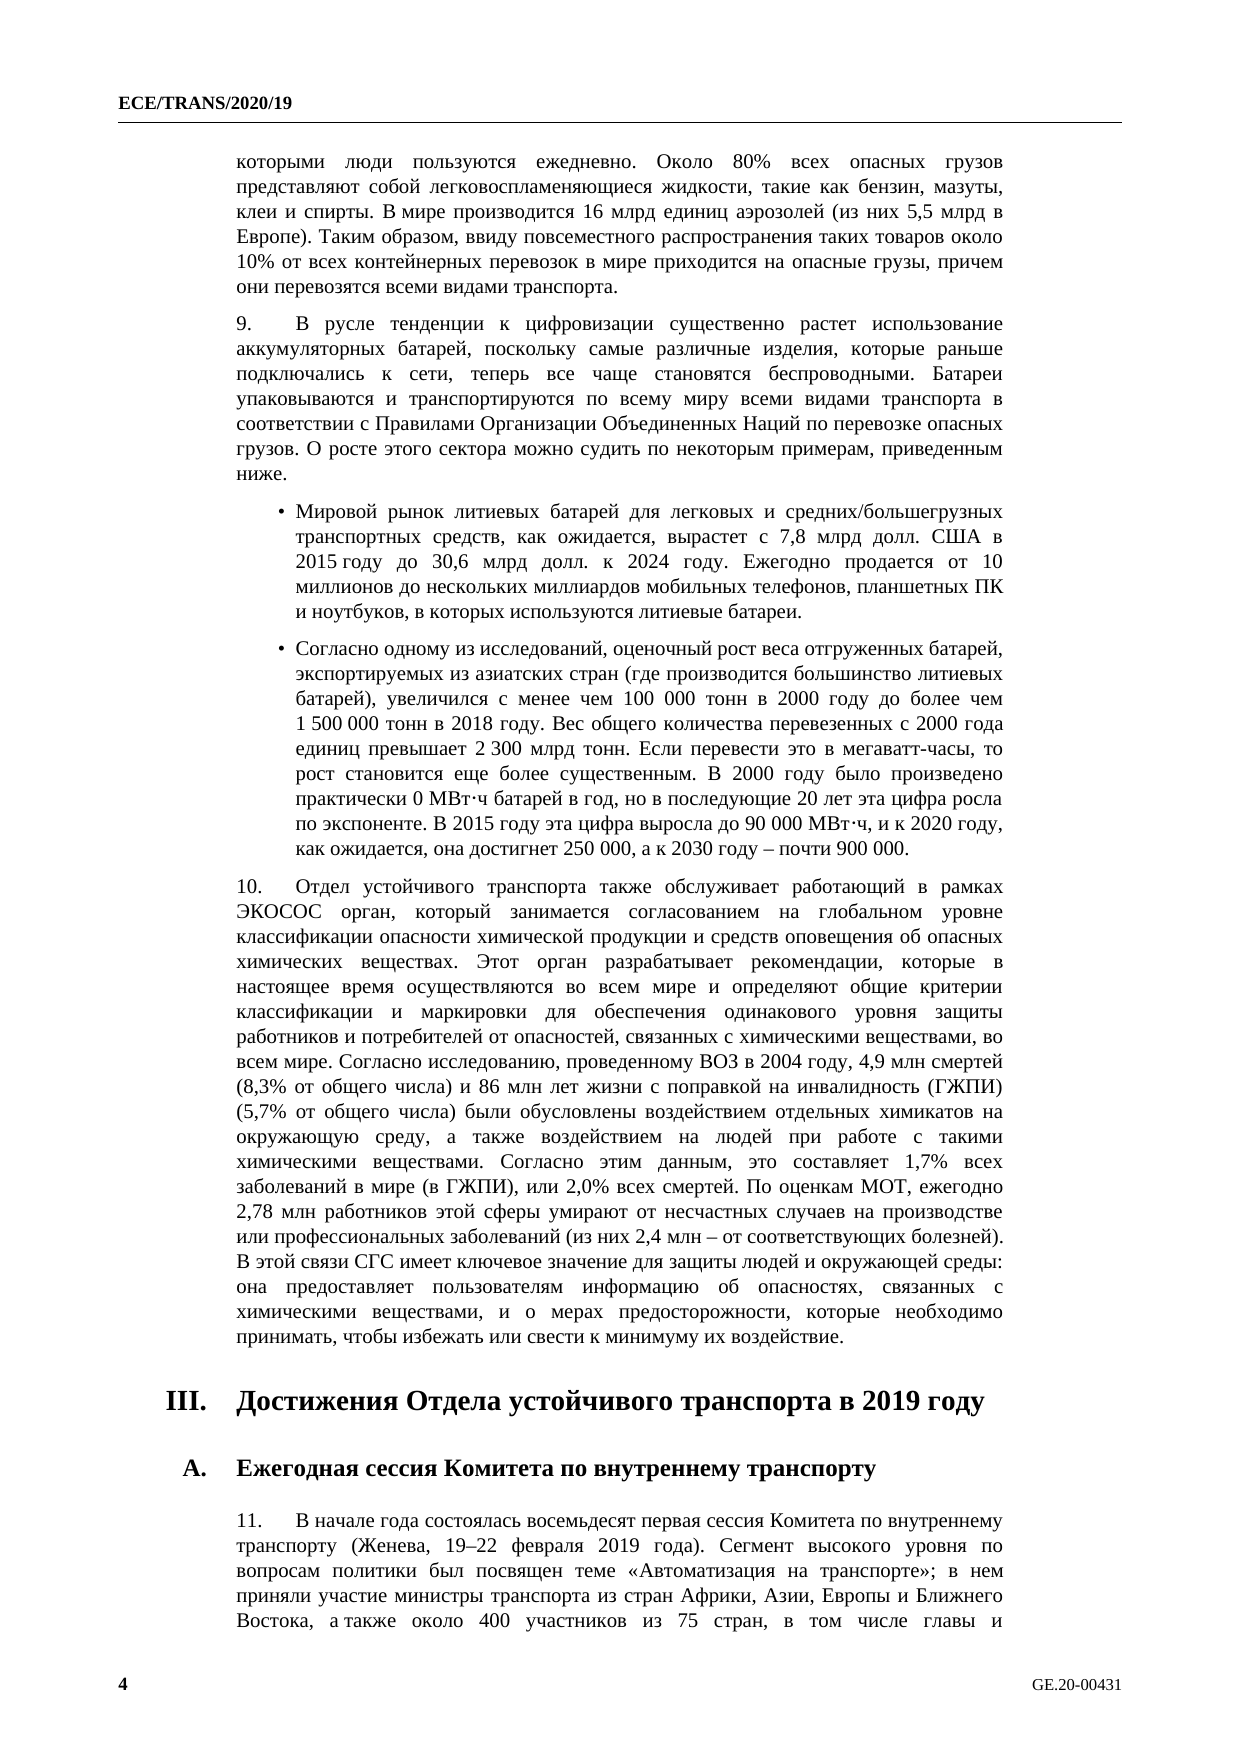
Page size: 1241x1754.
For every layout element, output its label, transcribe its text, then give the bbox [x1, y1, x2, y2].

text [236, 1507, 1004, 1632]
list Мировой рынок литиевых батарей для легковых и средних/большегрузных транспортных средств, как ожидается, вырастет с 7,8 млрд долл. США в 2015 году до 30,6 млрд долл. к 2024 году. Ежегодно продается от 10 миллионов до нескольких миллиардов мобильных телефонов, планшетных ПК и ноутбуков, в которых используются литиевые батареи. [278, 498, 1004, 623]
text III. Достижения Отдела устойчивого транспорта в 2019 году [118, 1385, 1004, 1416]
text 10. Отдел устойчивого транспорта также обслуживает работающий в рамках ЭКОСОС орган, который занимается согласованием на глобальном уровне классификации опасности химической продукции и средств оповещения об опасных химических веществах. Этот орган разрабатывает рекомендации, которые в настоящее время осуществляются во всем мире и определяют общие критерии классификации и маркировки для обеспечения одинакового уровня защиты работников и потребителей от опасностей, связанных с химическими веществами, во всем мире. Согласно исследованию, проведенному ВОЗ в 2004 году, 4,9 млн смертей (8,3% от общего числа) и 86 млн лет жизни с поправкой на инвалидность (ГЖПИ) (5,7% от общего числа) были обусловлены воздействием отдельных химикатов на окружающую среду, а также воздействием на людей при работе с такими химическими веществами. Согласно этим данным, это составляет 1,7% всех заболеваний в мире (в ГЖПИ), или 2,0% всех смертей. По оценкам МОТ, ежегодно 2,78 млн работников этой сферы умирают от несчастных случаев на производстве или профессиональных заболеваний (из них 2,4 млн – от соответствующих болезней). В этой связи СГС имеет ключевое значение для защиты людей и окружающей среды: она предоставляет пользователям информацию об опасностях, связанных с химическими веществами, и о мерах предосторожности, которые необходимо принимать, чтобы избежать или свести к минимуму их воздействие. [236, 873, 1004, 1348]
list Согласно одному из исследований, оценочный рост веса отгруженных батарей, экспортируемых из азиатских стран (где производится большинство литиевых батарей), увеличился с менее чем 100 000 тонн в 2000 году до более чем 1 500 000 тонн в 2018 году. Вес общего количества перевезенных с 2000 года единиц превышает 2 300 млрд тонн. Если перевести это в мегаватт-часы, то рост становится еще более существенным. В 2000 году было произведено практически 0 МВт⋅ч батарей в год, но в последующие 20 лет эта цифра росла по экспоненте. В 2015 году эта цифра выросла до 90 000 МВт⋅ч, и к 2020 году, как ожидается, она достигнет 250 000, а к 2030 году – почти 900 000. [278, 635, 1004, 860]
text 9. В русле тенденции к цифровизации существенно растет использование аккумуляторных батарей, поскольку самые различные изделия, которые раньше подключались к сети, теперь все чаще становятся беспроводными. Батареи упаковываются и транспортируются по всему миру всеми видами транспорта в соответствии с Правилами Организации Объединенных Наций по перевозке опасных грузов. О росте этого сектора можно судить по некоторым примерам, приведенным ниже. [236, 310, 1004, 485]
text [236, 148, 1004, 298]
text A. Ежегодная сессия Комитета по внутреннему транспорту [118, 1454, 1004, 1482]
